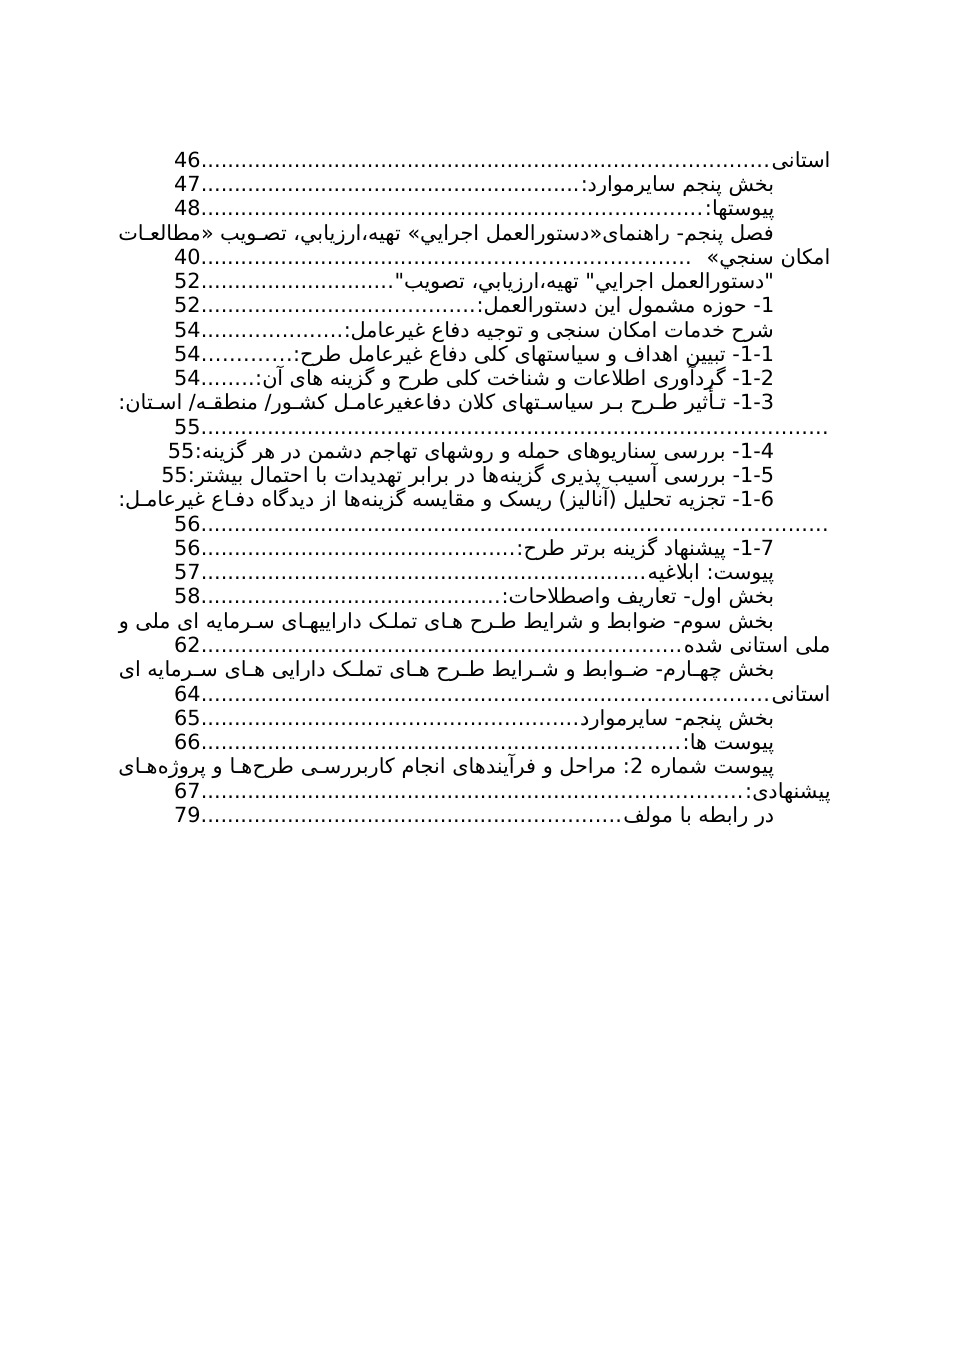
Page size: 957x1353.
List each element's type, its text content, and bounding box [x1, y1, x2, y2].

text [118, 148, 831, 172]
text 1-1- تبیین اهداف و سیاستهای کلی دفاع غیرعامل طرح: 54 [118, 342, 831, 366]
text پیوست ها: 66 [118, 730, 831, 754]
text 1-7- پیشنهاد گزینه برتر طرح: 56 [118, 536, 831, 560]
text پیوست شماره 2: مراحل و فرآیندهای انجام کاربررسی طرح‌ها و پروژه‌های پیشنهادی: 67 [118, 754, 831, 803]
text بخش چهارم- ضوابط و شرایط طرح های تملک دارایی های سرمایه ای استانی 64 [118, 657, 831, 706]
text "دستورالعمل اجرايي" تهيه،ارزيابي، تصويب" 52 [118, 269, 831, 293]
text پیوستها: 48 [118, 196, 831, 221]
text 1-2- گردآوری اطلاعات و شناخت کلی طرح و گزینه های آن: 54 [118, 366, 831, 390]
text 1-6- تجزیه تحلیل (آنالیز) ریسک و مقایسه گزینه‌ها از دیدگاه دفاع غیرعامل: 56 [118, 487, 831, 536]
text بخش پنجم- سایرموارد 65 [118, 706, 831, 730]
text 1- حوزه مشمول اين دستورالعمل: 52 [118, 293, 831, 318]
text 1-4- بررسی سناریوهای حمله و روشهای تهاجم دشمن در هر گزینه: 55 [118, 439, 831, 463]
text 1-5- بررسی آسیب پذیری گزینه‌ها در برابر تهدیدات با احتمال بیشتر: 55 [118, 463, 831, 487]
text بخش سوم- ضوابط و شرایط طرح های تملک داراییهای سرمایه ای ملی و ملی استانی شده 62 [118, 609, 831, 657]
text پیوست: ابلاغیه 57 [118, 560, 831, 584]
text در رابطه با مولف 79 [118, 803, 831, 827]
text بخش پنجم سایرموارد: 47 [118, 172, 831, 196]
text شرح خدمات امکان سنجی و توجیه دفاع غیرعامل: 54 [118, 318, 831, 342]
text بخش اول- تعاریف واصطلاحات: 58 [118, 584, 831, 609]
text 1-3- تأثیر طرح بر سیاستهای کلان دفاعغیرعامل کشور/ منطقه/ استان: 55 [118, 390, 831, 439]
text فصل پنجم- راهنمای«دستورالعمل اجرايي» تهيه،ارزيابي، تصويب «مطالعات امكان سنجي» 40 [118, 221, 831, 269]
